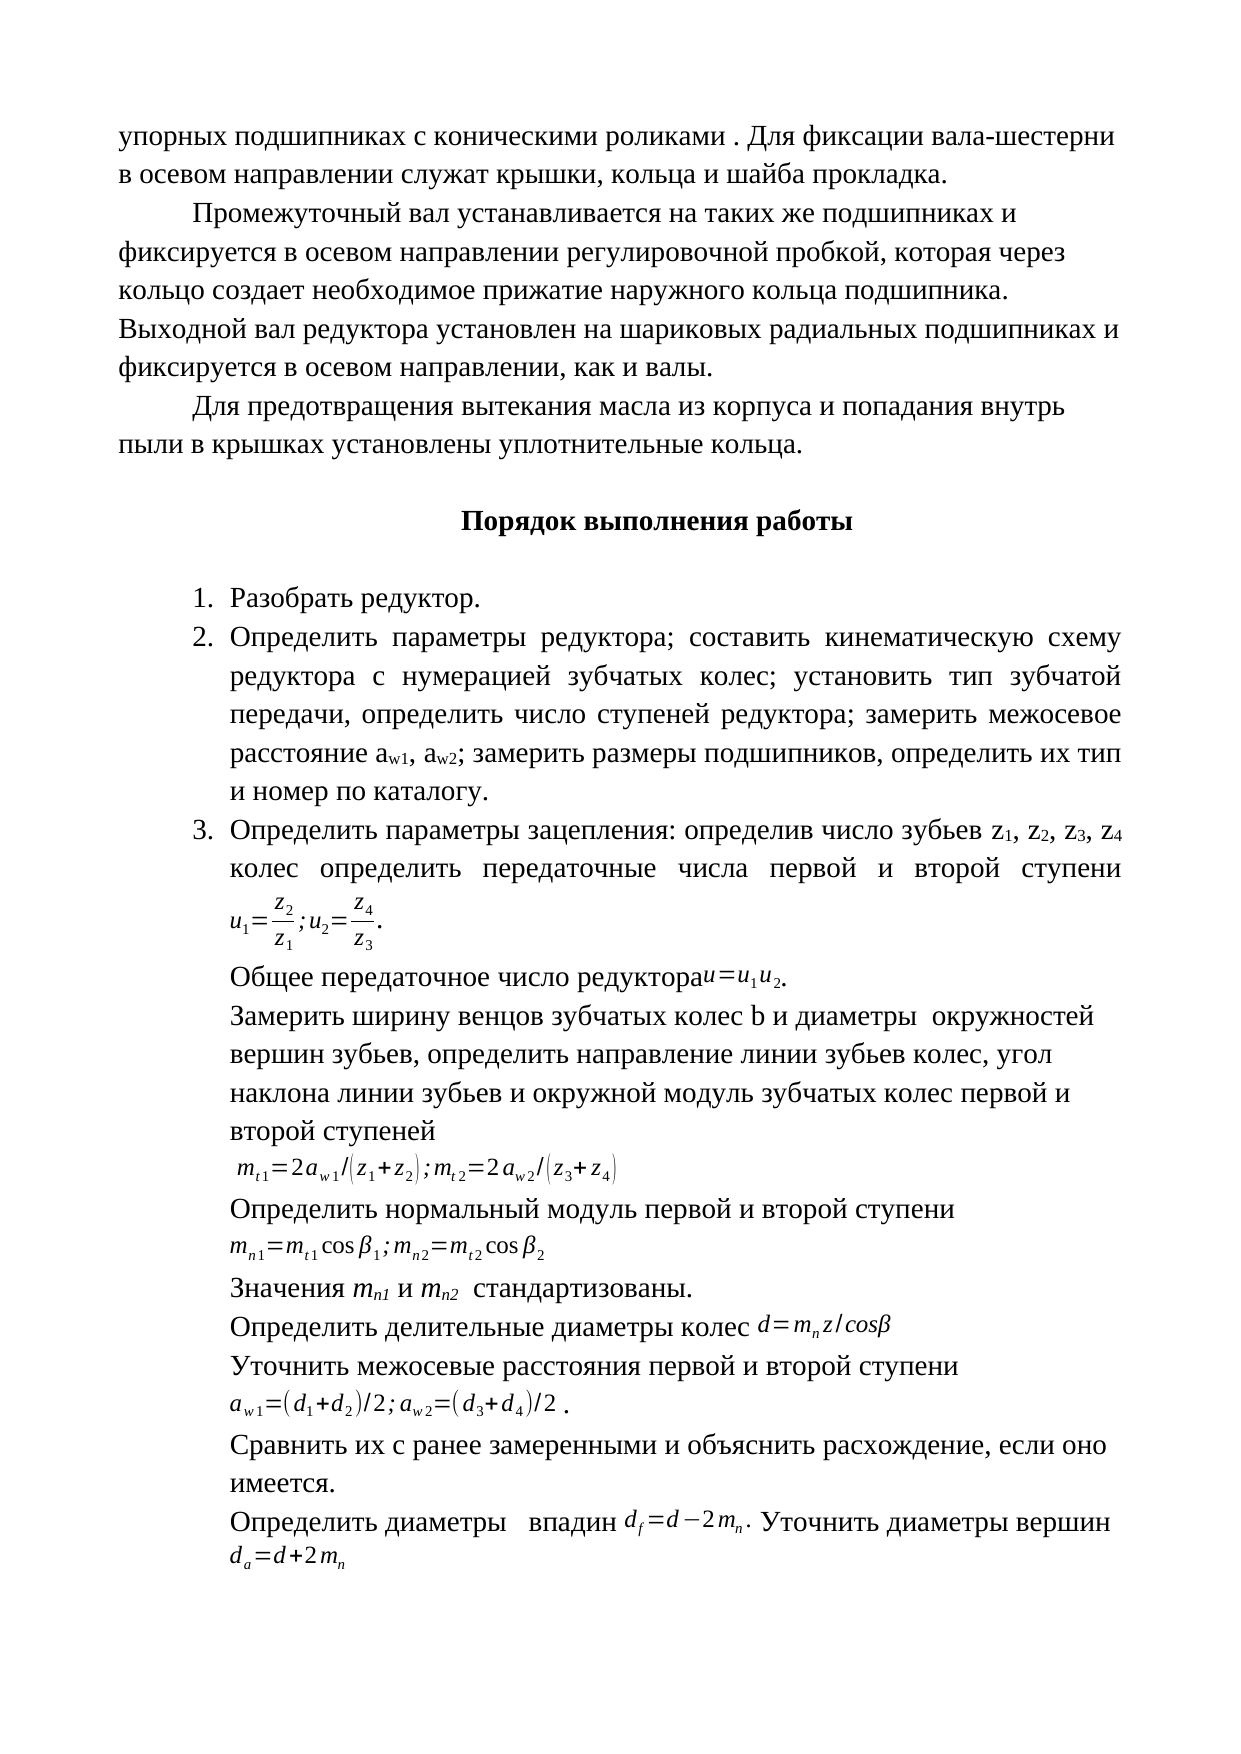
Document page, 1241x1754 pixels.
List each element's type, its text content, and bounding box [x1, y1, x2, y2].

list Сравнить их с ранее замеренными и объяснить расхождение, если оно имеется. [229, 1427, 1122, 1499]
list Уточнить межосевые расстояния первой и второй ступени . [229, 1348, 1122, 1422]
list Общее передаточное число редуктора. [229, 959, 1122, 993]
list Определить параметры зацепления: определив число зубьев z1, z2, z3, z4 колес определить передаточные числа первой и второй ступени . [192, 812, 1122, 954]
list Разобрать редуктор. [192, 581, 1122, 614]
text Порядок выполнения работы [118, 503, 1122, 537]
list Замерить ширину венцов зубчатых колес b и диаметры окружностей вершин зубьев, определить направление линии зубьев колес, угол наклона линии зубьев и окружной модуль зубчатых колес первой и второй ступеней [229, 998, 1122, 1147]
list Значения mn1 и mn2 стандартизованы. [229, 1271, 1122, 1304]
text Промежуточный вал устанавливается на таких же подшипниках и фиксируется в осевом направлении регулировочной пробкой, которая через кольцо создает необходимое прижатие наружного кольца подшипника. Выходной вал редуктора установлен на шариковых радиальных подшипниках и фиксируется в осевом направлении, как и валы. [118, 195, 1122, 383]
list Определить делительные диаметры колес [229, 1309, 1122, 1343]
list Определить диаметры впадин Уточнить диаметры вершин [229, 1504, 1122, 1573]
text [118, 118, 1122, 190]
text Для предотвращения вытекания масла из корпуса и попадания внутрь пыли в крышках установлены уплотнительные кольца. [118, 388, 1122, 460]
list Определить параметры редуктора; составить кинематическую схему редуктора с нумерацией зубчатых колес; установить тип зубчатой передачи, определить число ступеней редуктора; замерить межосевое расстояние aw1, aw2; замерить размеры подшипников, определить их тип и номер по каталогу. [192, 619, 1122, 807]
list Определить нормальный модуль первой и второй ступени [229, 1191, 1122, 1266]
